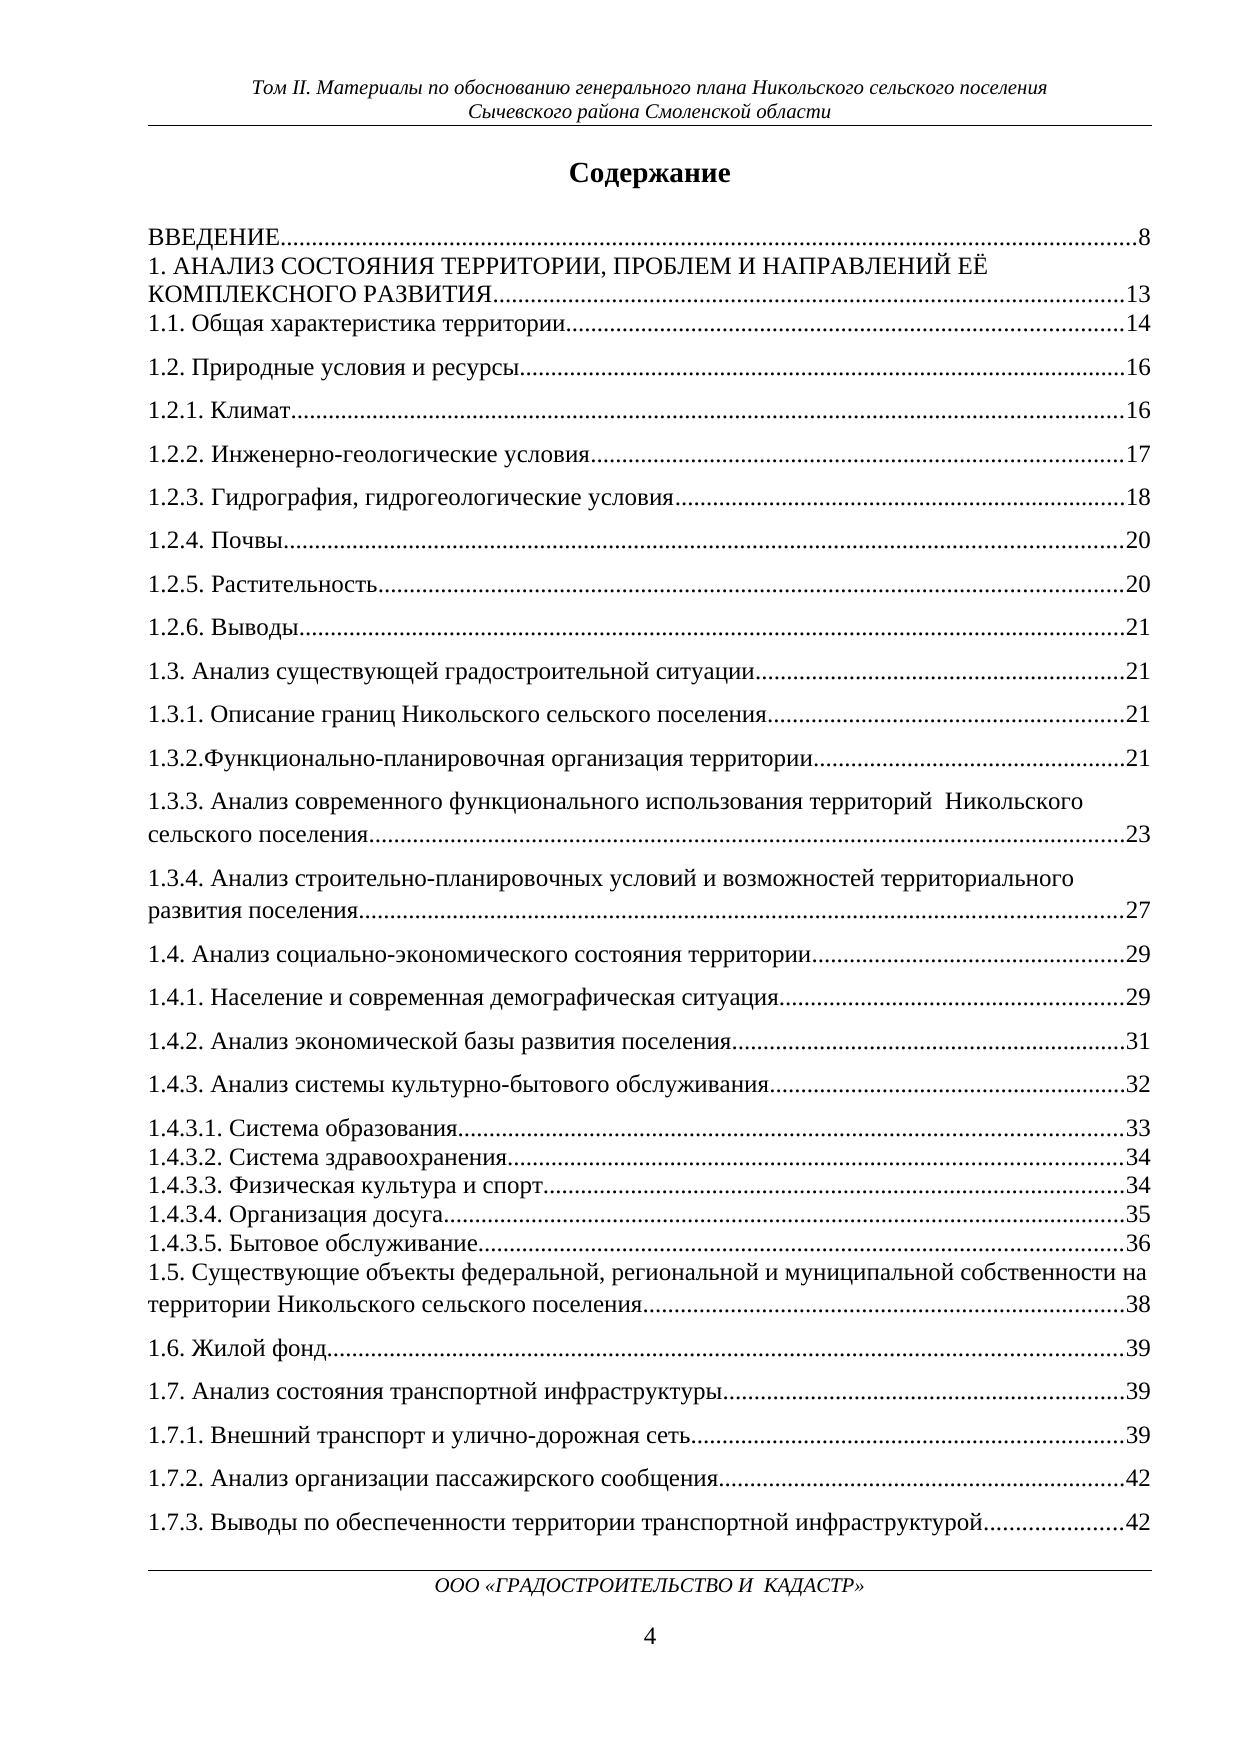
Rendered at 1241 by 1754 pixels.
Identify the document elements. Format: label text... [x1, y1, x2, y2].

text 1.4.3. Анализ системы культурно-бытового обслуживания 32 [148, 1069, 1152, 1098]
text 1.2. Природные условия и ресурсы 16 [148, 352, 1152, 381]
text 1.2.2. Инженерно-геологические условия 17 [148, 439, 1152, 467]
text 1.4.1. Население и современная демографическая ситуация 29 [148, 982, 1152, 1011]
text 1.2.6. Выводы 21 [148, 612, 1152, 641]
text 1.2.1. Климат 16 [148, 395, 1152, 424]
text 1.4.3.1. Система образования 33 [148, 1113, 1152, 1142]
text 1.6. Жилой фонд 39 [148, 1333, 1152, 1362]
text 1.2.4. Почвы 20 [148, 526, 1152, 554]
text 1.3.2.Функционально-планировочная организация территории 21 [148, 743, 1152, 771]
text 1. Анализ состояния территории, проблем и направлений её комплексного развития 13 [148, 251, 1152, 308]
text 1.4.2. Анализ экономической базы развития поселения 31 [148, 1026, 1152, 1055]
text 1.2.5. Растительность 20 [148, 569, 1152, 598]
text 1.4.3.3. Физическая культура и спорт 34 [148, 1170, 1152, 1199]
text 1.4.3.2. Система здравоохранения 34 [148, 1142, 1152, 1170]
text 1.7.2. Анализ организации пассажирского сообщения 42 [148, 1463, 1152, 1492]
text 1.4.3.4. Организация досуга 35 [148, 1199, 1152, 1228]
text 1.4.3.5. Бытовое обслуживание 36 [148, 1228, 1152, 1257]
text 1.7.3. Выводы по обеспеченности территории транспортной инфраструктурой 42 [148, 1507, 1152, 1536]
text 1.4. Анализ социально-экономического состояния территории 29 [148, 939, 1152, 968]
text 1.3.3. Анализ современного функционального использования территорий Никольского сельского поселения 23 [148, 786, 1152, 848]
text 1.7. Анализ состояния транспортной инфраструктуры 39 [148, 1376, 1152, 1405]
text 1.2.3. Гидрография, гидрогеологические условия 18 [148, 482, 1152, 511]
text 1.1. Общая характеристика территории 14 [148, 308, 1152, 337]
text Содержание [148, 155, 1152, 188]
text 1.3.4. Анализ строительно-планировочных условий и возможностей территориального развития поселения 27 [148, 863, 1152, 924]
text 1.7.1. Внешний транспорт и улично-дорожная сеть 39 [148, 1420, 1152, 1449]
text 1.3.1. Описание границ Никольского сельского поселения 21 [148, 699, 1152, 728]
text 1.5. Существующие объекты федеральной, региональной и муниципальной собственности на территории Никольского сельского поселения 38 [148, 1257, 1152, 1318]
text 1.3. Анализ существующей градостроительной ситуации 21 [148, 656, 1152, 684]
text Введение 8 [148, 222, 1152, 251]
